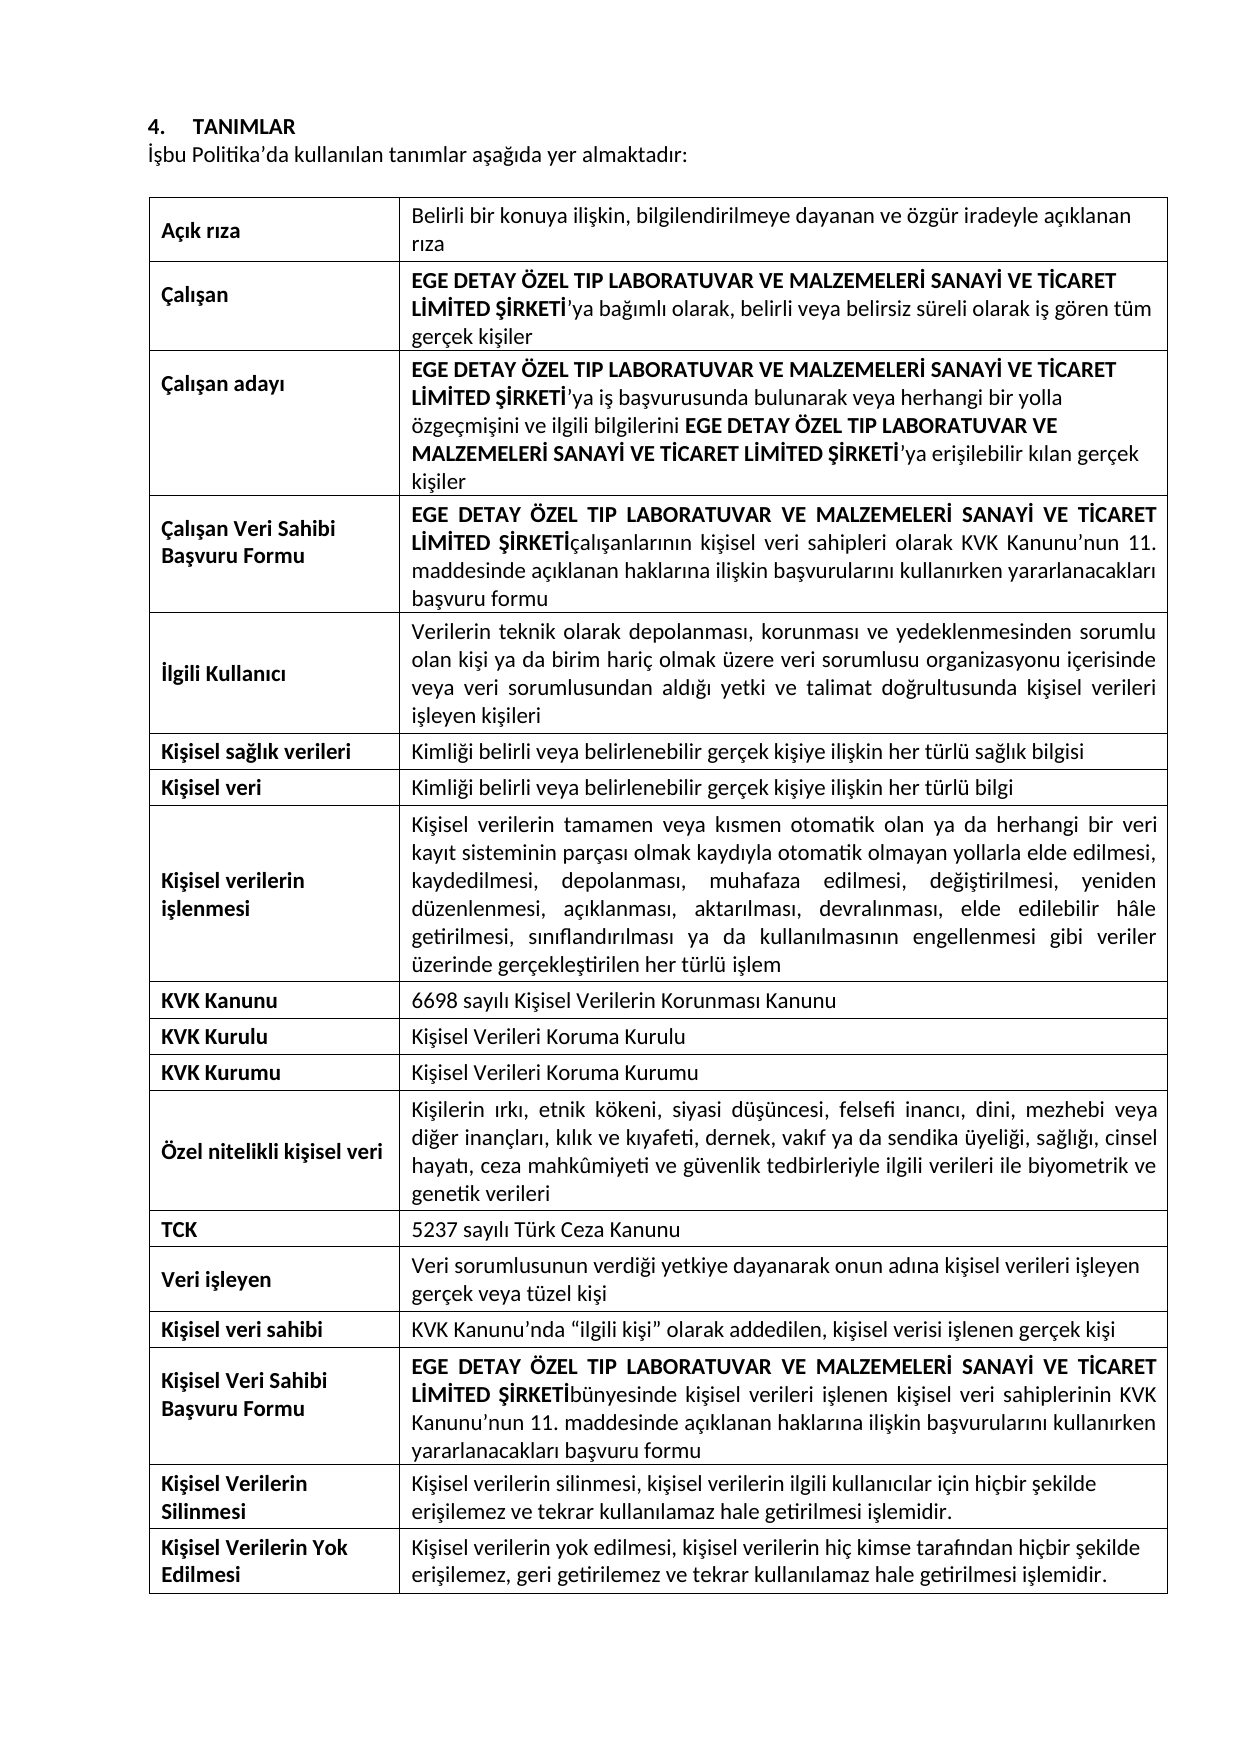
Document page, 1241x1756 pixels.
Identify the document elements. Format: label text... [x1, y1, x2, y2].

table_cell TCK [150, 1211, 399, 1246]
table_cell Kişisel verilerin yok edilmesi, kişisel verilerin hiç kimse tarafından hiçbir şekilde erişilemez, geri getirilemez ve tekrar kullanılamaz hale getirilmesi işlemidir. [400, 1529, 1167, 1592]
table_cell İlgili Kullanıcı [150, 613, 399, 732]
table_cell EGE DETAY ÖZEL TIP LABORATUVAR VE MALZEMELERİ SANAYİ VE TİCARET LİMİTED ŞİRKETİbünyesinde kişisel verileri işlenen kişisel veri sahiplerinin KVK Kanunu’nun 11. maddesinde açıklanan haklarına ilişkin başvurularını kullanırken yararlanacakları başvuru formu [400, 1348, 1167, 1464]
table_cell Kişisel Veri Sahibi Başvuru Formu [150, 1348, 399, 1464]
table_cell Kişisel Verilerin Silinmesi [150, 1465, 399, 1528]
table_cell Kişisel veri sahibi [150, 1312, 399, 1347]
table_cell EGE DETAY ÖZEL TIP LABORATUVAR VE MALZEMELERİ SANAYİ VE TİCARET LİMİTED ŞİRKETİçalışanlarının kişisel veri sahipleri olarak KVK Kanunu’nun 11. maddesinde açıklanan haklarına ilişkin başvurularını kullanırken yararlanacakları başvuru formu [400, 496, 1167, 612]
table_cell Kişisel Verileri Koruma Kurulu [400, 1019, 1167, 1053]
table_header Açık rıza [150, 198, 399, 261]
table_cell 5237 sayılı Türk Ceza Kanunu [400, 1211, 1167, 1246]
table_cell Kimliği belirli veya belirlenebilir gerçek kişiye ilişkin her türlü bilgi [400, 770, 1167, 805]
subtitle TANIMLAR [148, 112, 1180, 141]
table_cell Çalışan adayı [150, 351, 399, 495]
table_cell Kişisel veri [150, 770, 399, 805]
table_cell Verilerin teknik olarak depolanması, korunması ve yedeklenmesinden sorumlu olan kişi ya da birim hariç olmak üzere veri sorumlusu organizasyonu içerisinde veya veri sorumlusundan aldığı yetki ve talimat doğrultusunda kişisel verileri işleyen kişileri [400, 613, 1167, 732]
table_cell Kişisel Verilerin Yok Edilmesi [150, 1529, 399, 1592]
table_cell Kişisel verilerin silinmesi, kişisel verilerin ilgili kullanıcılar için hiçbir şekilde erişilemez ve tekrar kullanılamaz hale getirilmesi işlemidir. [400, 1465, 1167, 1528]
table_cell Kişisel verilerin işlenmesi [150, 806, 399, 981]
table_header Belirli bir konuya ilişkin, bilgilendirilmeye dayanan ve özgür iradeyle açıklanan rıza [400, 198, 1167, 261]
table_cell Kişilerin ırkı, etnik kökeni, siyasi düşüncesi, felsefi inancı, dini, mezhebi veya diğer inançları, kılık ve kıyafeti, dernek, vakıf ya da sendika üyeliği, sağlığı, cinsel hayatı, ceza mahkûmiyeti ve güvenlik tedbirleriyle ilgili verileri ile biyometrik ve genetik verileri [400, 1091, 1167, 1210]
text İşbu Politika’da kullanılan tanımlar aşağıda yer almaktadır: [148, 141, 1180, 169]
table_cell KVK Kanunu’nda “ilgili kişi” olarak addedilen, kişisel verisi işlenen gerçek kişi [400, 1312, 1167, 1347]
table_cell Kişisel verilerin tamamen veya kısmen otomatik olan ya da herhangi bir veri kayıt sisteminin parçası olmak kaydıyla otomatik olmayan yollarla elde edilmesi, kaydedilmesi, depolanması, muhafaza edilmesi, değiştirilmesi, yeniden düzenlenmesi, açıklanması, aktarılması, devralınması, elde edilebilir hâle getirilmesi, sınıflandırılması ya da kullanılmasının engellenmesi gibi veriler üzerinde gerçekleştirilen her türlü işlem [400, 806, 1167, 981]
table_cell Çalışan Veri Sahibi Başvuru Formu [150, 496, 399, 612]
table_cell Veri sorumlusunun verdiği yetkiye dayanarak onun adına kişisel verileri işleyen gerçek veya tüzel kişi [400, 1247, 1167, 1311]
table_cell Özel nitelikli kişisel veri [150, 1091, 399, 1210]
table_cell KVK Kurumu [150, 1055, 399, 1090]
table_cell Kişisel Verileri Koruma Kurumu [400, 1055, 1167, 1090]
table_cell Çalışan [150, 262, 399, 350]
table_cell Kimliği belirli veya belirlenebilir gerçek kişiye ilişkin her türlü sağlık bilgisi [400, 734, 1167, 768]
table_cell EGE DETAY ÖZEL TIP LABORATUVAR VE MALZEMELERİ SANAYİ VE TİCARET LİMİTED ŞİRKETİ’ya iş başvurusunda bulunarak veya herhangi bir yolla özgeçmişini ve ilgili bilgilerini EGE DETAY ÖZEL TIP LABORATUVAR VE MALZEMELERİ SANAYİ VE TİCARET LİMİTED ŞİRKETİ’ya erişilebilir kılan gerçek kişiler [400, 351, 1167, 495]
table_cell 6698 sayılı Kişisel Verilerin Korunması Kanunu [400, 982, 1167, 1017]
table_cell KVK Kurulu [150, 1019, 399, 1053]
table_cell Veri işleyen [150, 1247, 399, 1311]
table_cell EGE DETAY ÖZEL TIP LABORATUVAR VE MALZEMELERİ SANAYİ VE TİCARET LİMİTED ŞİRKETİ’ya bağımlı olarak, belirli veya belirsiz süreli olarak iş gören tüm gerçek kişiler [400, 262, 1167, 350]
table_cell KVK Kanunu [150, 982, 399, 1017]
table_cell Kişisel sağlık verileri [150, 734, 399, 768]
